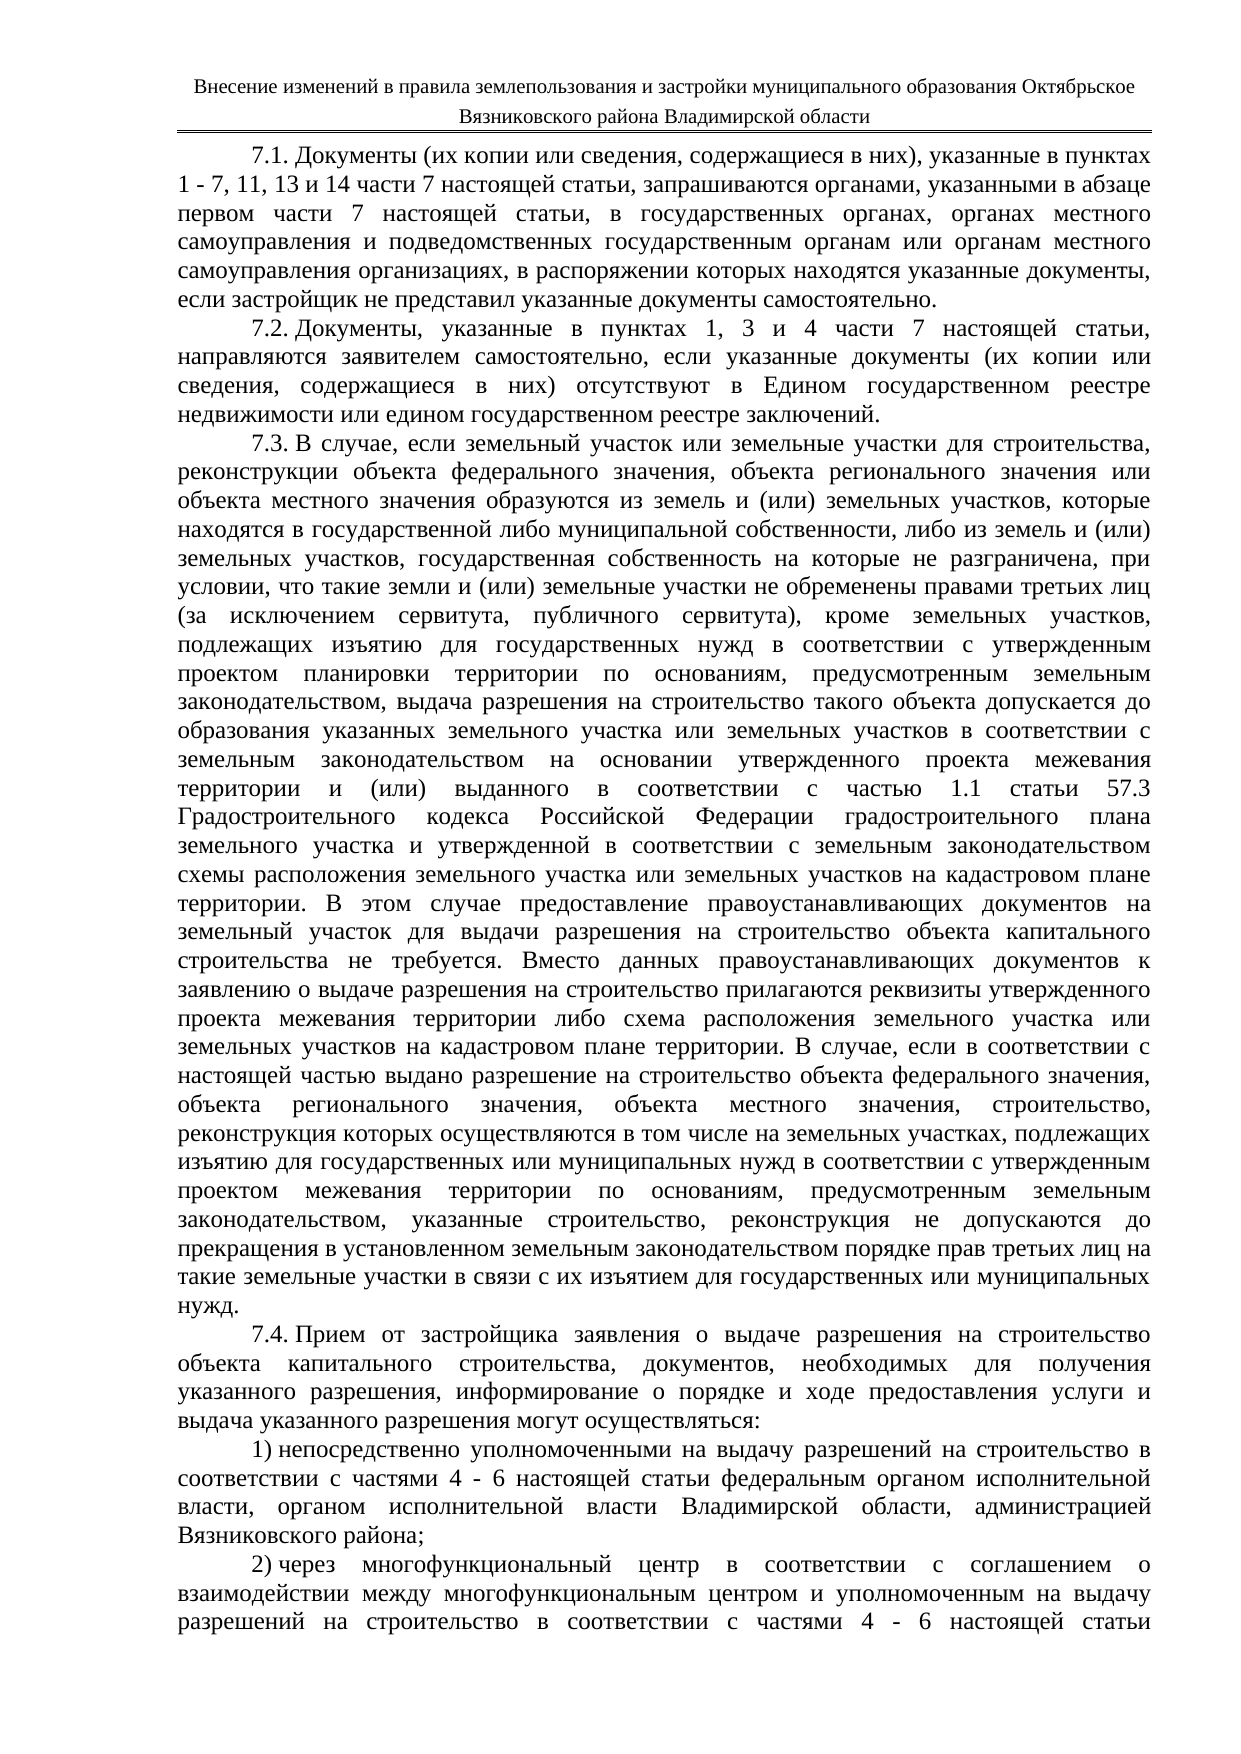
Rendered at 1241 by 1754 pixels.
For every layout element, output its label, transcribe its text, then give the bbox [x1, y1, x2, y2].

list В случае, если земельный участок или земельные участки для строительства, реконструкции объекта федерального значения, объекта регионального значения или объекта местного значения образуются из земель и (или) земельных участков, которые находятся в государственной либо муниципальной собственности, либо из земель и (или) земельных участков, государственная собственность на которые не разграничена, при условии, что такие земли и (или) земельные участки не обременены правами третьих лиц (за исключением сервитута, публичного сервитута), кроме земельных участков, подлежащих изъятию для государственных нужд в соответствии с утвержденным проектом планировки территории по основаниям, предусмотренным земельным законодательством, выдача разрешения на строительство такого объекта допускается до образования указанных земельного участка или земельных участков в соответствии с земельным законодательством на основании утвержденного проекта межевания территории и (или) выданного в соответствии с частью 1.1 статьи 57.3 Градостроительного кодекса Российской Федерации градостроительного плана земельного участка и утвержденной в соответствии с земельным законодательством схемы расположения земельного участка или земельных участков на кадастровом плане территории. В этом случае предоставление правоустанавливающих документов на земельный участок для выдачи разрешения на строительство объекта капитального строительства не требуется. Вместо данных правоустанавливающих документов к заявлению о выдаче разрешения на строительство прилагаются реквизиты утвержденного проекта межевания территории либо схема расположения земельного участка или земельных участков на кадастровом плане территории. В случае, если в соответствии с настоящей частью выдано разрешение на строительство объекта федерального значения, объекта регионального значения, объекта местного значения, строительство, реконструкция которых осуществляются в том числе на земельных участках, подлежащих изъятию для государственных или муниципальных нужд в соответствии с утвержденным проектом межевания территории по основаниям, предусмотренным земельным законодательством, указанные строительство, реконструкция не допускаются до прекращения в установленном земельным законодательством порядке прав третьих лиц на такие земельные участки в связи с их изъятием для государственных или муниципальных нужд. [177, 428, 1152, 1319]
list непосредственно уполномоченными на выдачу разрешений на строительство в соответствии с частями 4 - 6 настоящей статьи федеральным органом исполнительной власти, органом исполнительной власти Владимирской области, администрацией Вязниковского района; [177, 1434, 1152, 1549]
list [177, 1549, 1152, 1635]
list Документы, указанные в пунктах 1, 3 и 4 части 7 настоящей статьи, направляются заявителем самостоятельно, если указанные документы (их копии или сведения, содержащиеся в них) отсутствуют в Едином государственном реестре недвижимости или едином государственном реестре заключений. [177, 313, 1152, 428]
list Прием от застройщика заявления о выдаче разрешения на строительство объекта капитального строительства, документов, необходимых для получения указанного разрешения, информирование о порядке и ходе предоставления услуги и выдача указанного разрешения могут осуществляться: [177, 1319, 1152, 1434]
list Документы (их копии или сведения, содержащиеся в них), указанные в пунктах 1 - 7, 11, 13 и 14 части 7 настоящей статьи, запрашиваются органами, указанными в абзаце первом части 7 настоящей статьи, в государственных органах, органах местного самоуправления и подведомственных государственным органам или органам местного самоуправления организациях, в распоряжении которых находятся указанные документы, если застройщик не представил указанные документы самостоятельно. [177, 140, 1152, 313]
